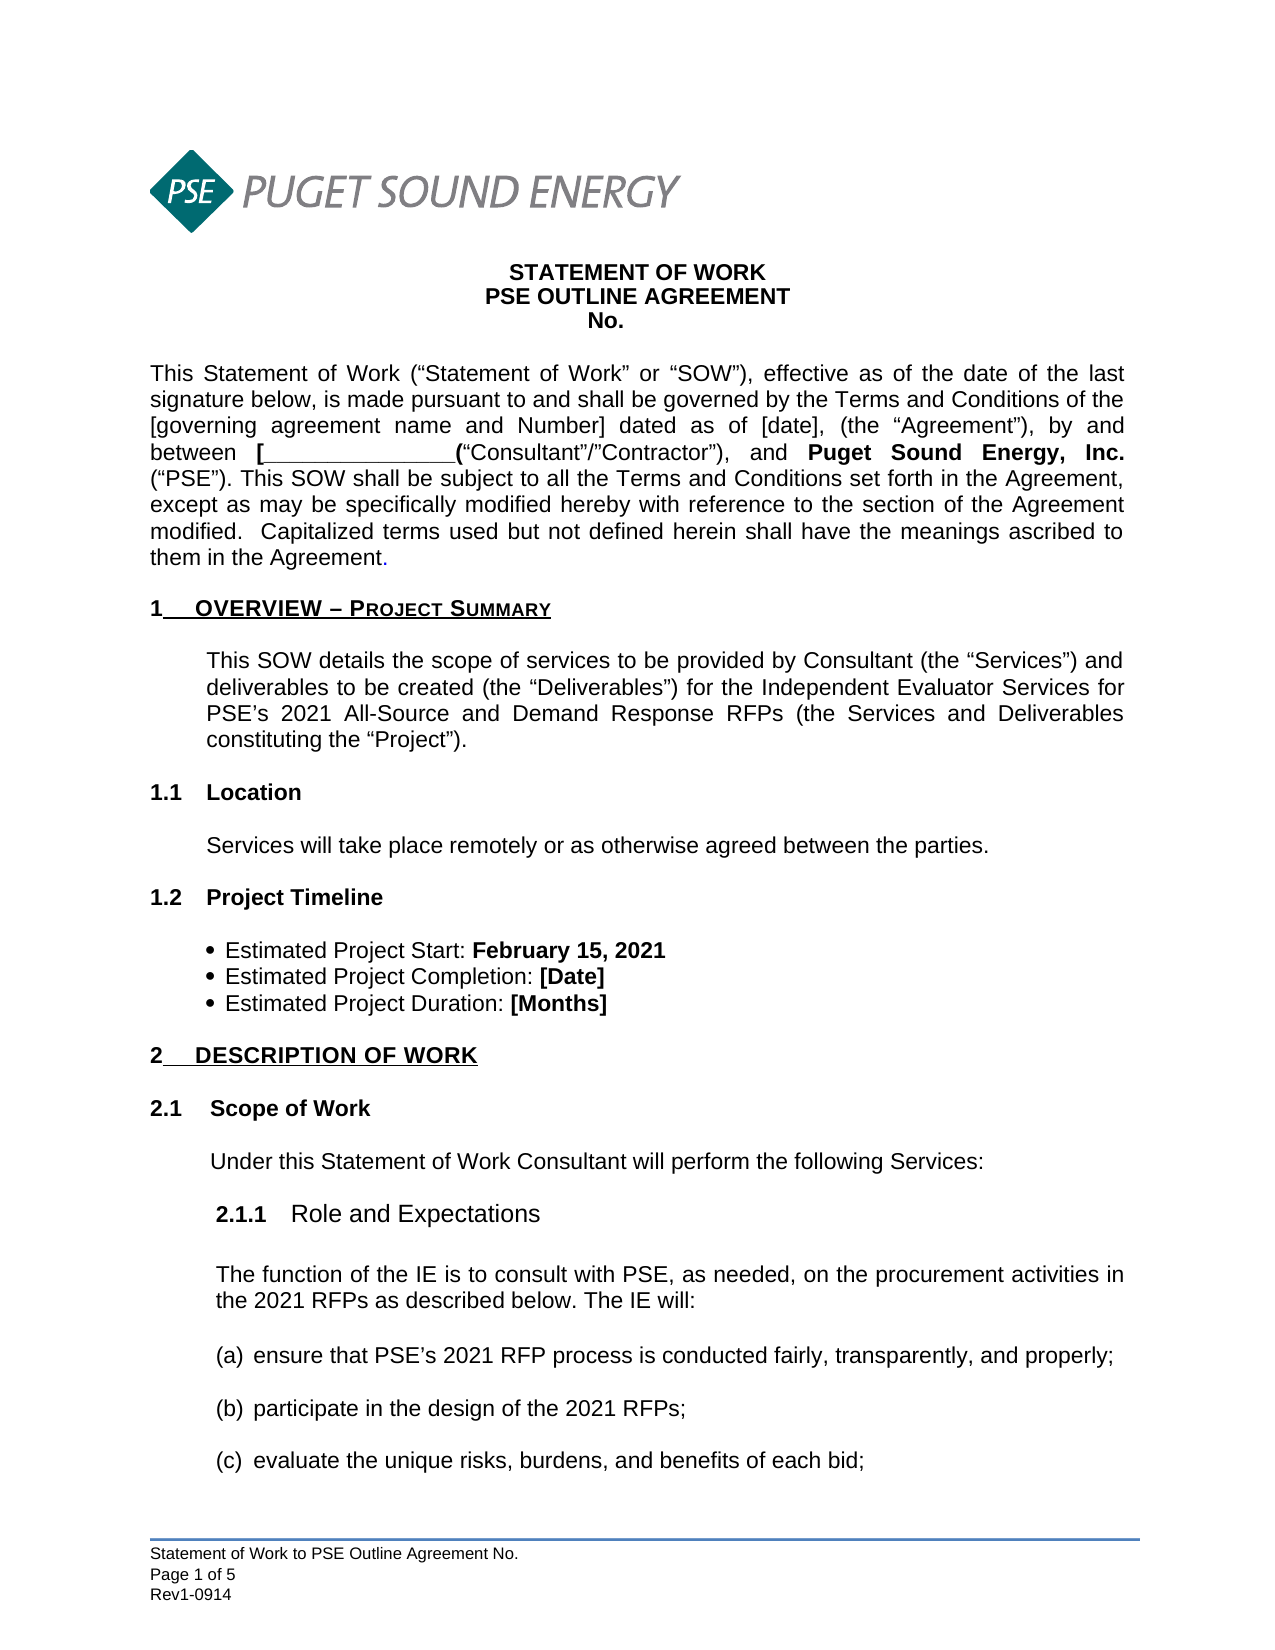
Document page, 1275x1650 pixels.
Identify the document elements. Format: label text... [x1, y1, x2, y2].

list Estimated Project Completion: [Date] [206, 963, 1125, 990]
list ensure that PSE’s 2021 RFP process is conducted fairly, transparently, and properly; [216, 1342, 1125, 1368]
text The function of the IE is to consult with PSE, as needed, on the procurement activities in the 2021 RFPs as described below. The IE will: [216, 1261, 1125, 1313]
text STATEMENT OF WORK [150, 259, 1125, 285]
text This Statement of Work (“Statement of Work” or “SOW”), effective as of the date of the last signature below, is made pursuant to and shall be governed by the Terms and Conditions of the [governing agreement name and Number] dated as of [date], (the “Agreement”), by and between [_______________(“Consultant”/”Contractor”), and Puget Sound Energy, Inc. (“PSE”). This SOW shall be subject to all the Terms and Conditions set forth in the Agreement, except as may be specifically modified hereby with reference to the section of the Agreement modified. Capitalized terms used but not defined herein shall have the meanings ascribed to them in the Agreement. [150, 359, 1125, 570]
text No. [150, 309, 1125, 333]
subtitle Role and Expectations [216, 1199, 1125, 1228]
subtitle OVERVIEW – Project Summary [150, 597, 1125, 621]
subtitle DESCRIPTION OF WORK [150, 1042, 1125, 1069]
text Under this Statement of Work Consultant will perform the following Services: [210, 1148, 1125, 1174]
subtitle Location [150, 779, 1125, 805]
list evaluate the unique risks, burdens, and benefits of each bid; [216, 1447, 1125, 1474]
subtitle Scope of Work [150, 1095, 1125, 1121]
list Estimated Project Duration: [Months] [206, 990, 1125, 1016]
text Services will take place remotely or as otherwise agreed between the parties. [206, 832, 1125, 858]
text This SOW details the scope of services to be provided by Consultant (the “Services”) and deliverables to be created (the “Deliverables”) for the Independent Evaluator Services for PSE’s 2021 All-Source and Demand Response RFPs (the Services and Deliverables constituting the “Project”). [206, 647, 1125, 752]
list participate in the design of the 2021 RFPs; [216, 1395, 1125, 1421]
subtitle Project Timeline [150, 884, 1125, 911]
text PSE OUTLINE AGREEMENT [150, 285, 1125, 309]
list Estimated Project Start: February 15, 2021 [206, 937, 1125, 963]
